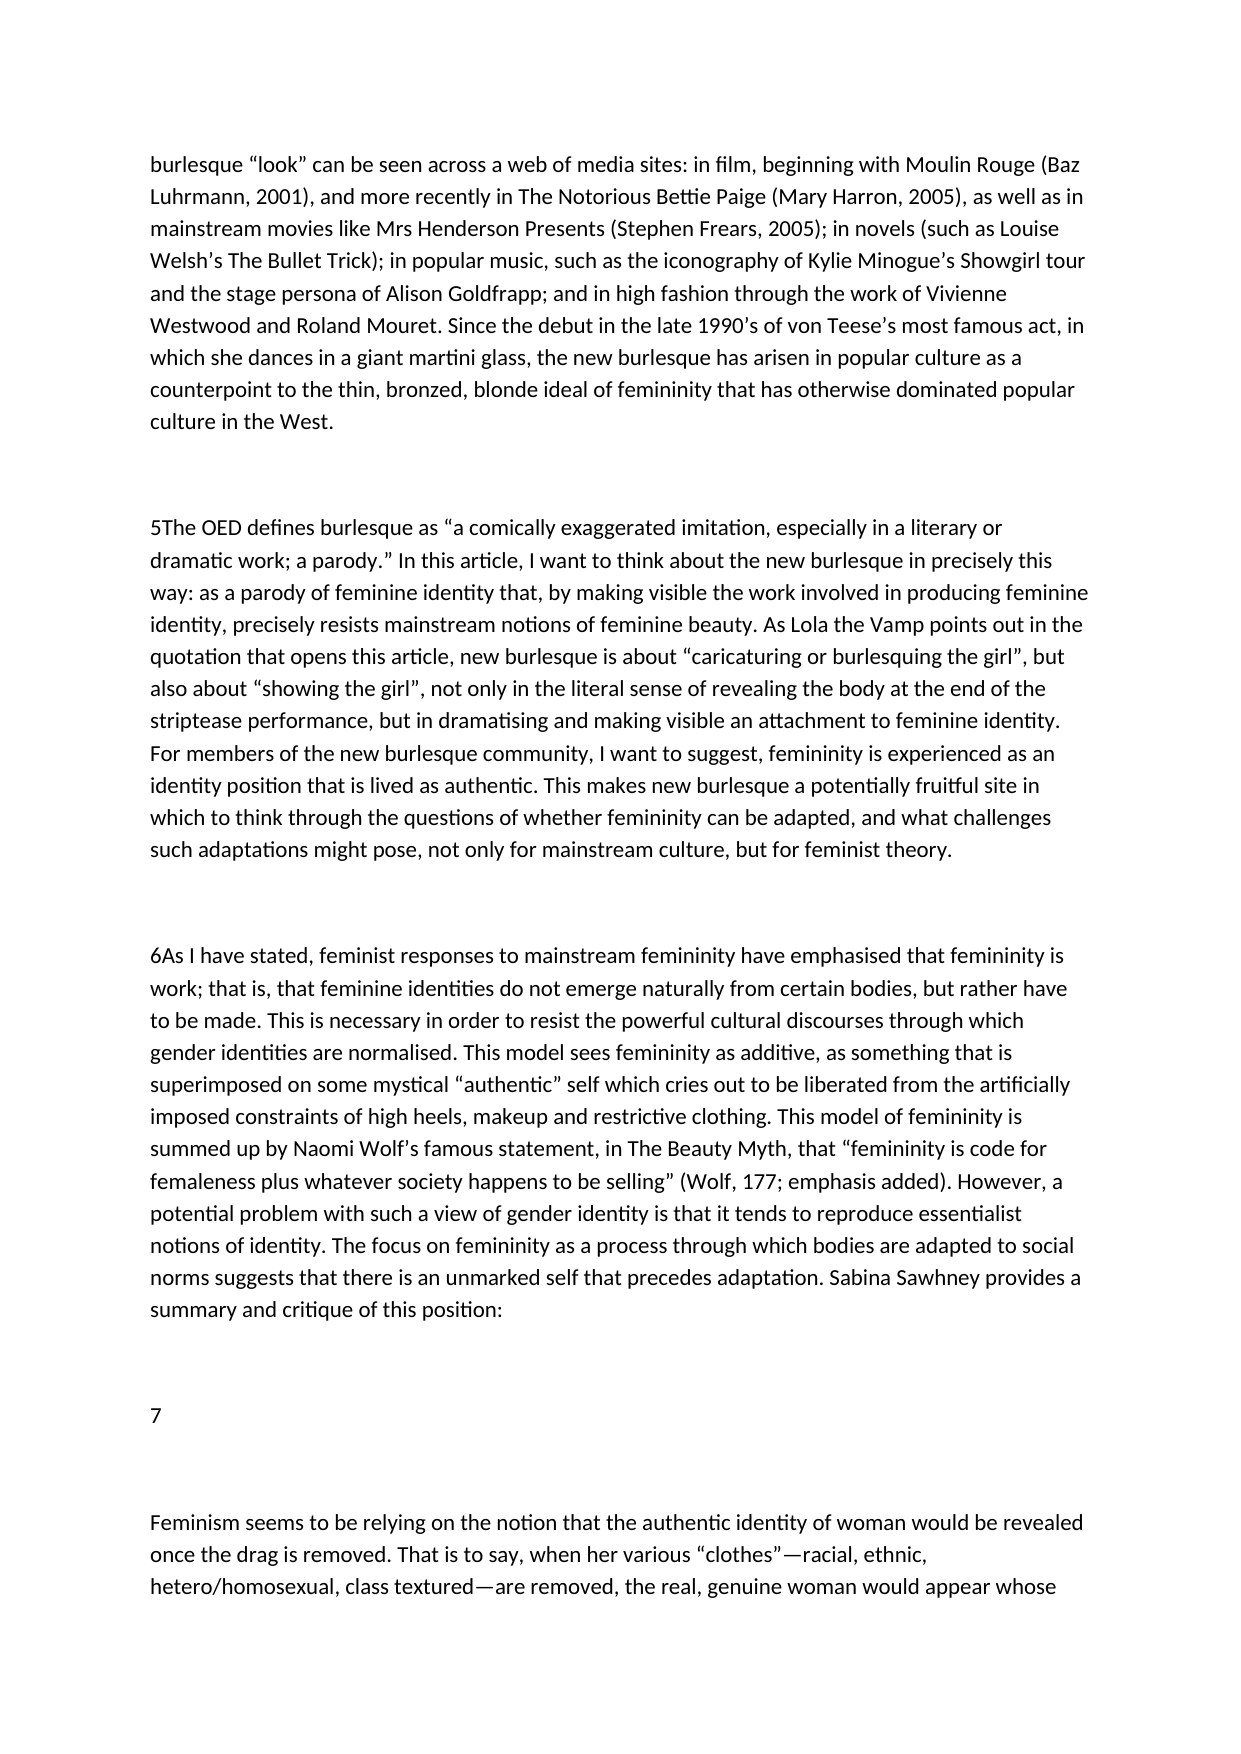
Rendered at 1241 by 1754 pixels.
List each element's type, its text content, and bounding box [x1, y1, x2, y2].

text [150, 150, 1090, 436]
text 6As I have stated, feminist responses to mainstream femininity have emphasised that femininity is work; that is, that feminine identities do not emerge naturally from certain bodies, but rather have to be made. This is necessary in order to resist the powerful cultural discourses through which gender identities are normalised. This model sees femininity as additive, as something that is superimposed on some mystical “authentic” self which cries out to be liberated from the artificially imposed constraints of high heels, makeup and restrictive clothing. This model of femininity is summed up by Naomi Wolf’s famous statement, in The Beauty Myth, that “femininity is code for femaleness plus whatever society happens to be selling” (Wolf, 177; emphasis added). However, a potential problem with such a view of gender identity is that it tends to reproduce essentialist notions of identity. The focus on femininity as a process through which bodies are adapted to social norms suggests that there is an unmarked self that precedes adaptation. Sabina Sawhney provides a summary and critique of this position: [150, 941, 1090, 1323]
text 7 [150, 1402, 1090, 1429]
text 5The OED defines burlesque as “a comically exaggerated imitation, especially in a literary or dramatic work; a parody.” In this article, I want to think about the new burlesque in precisely this way: as a parody of feminine identity that, by making visible the work involved in producing feminine identity, precisely resists mainstream notions of feminine beauty. As Lola the Vamp points out in the quotation that opens this article, new burlesque is about “caricaturing or burlesquing the girl”, but also about “showing the girl”, not only in the literal sense of revealing the body at the end of the striptease performance, but in dramatising and making visible an attachment to feminine identity. For members of the new burlesque community, I want to suggest, femininity is experienced as an identity position that is lived as authentic. This makes new burlesque a potentially fruitful site in which to think through the questions of whether femininity can be adapted, and what challenges such adaptations might pose, not only for mainstream culture, but for feminist theory. [150, 513, 1090, 863]
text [150, 1508, 1090, 1600]
